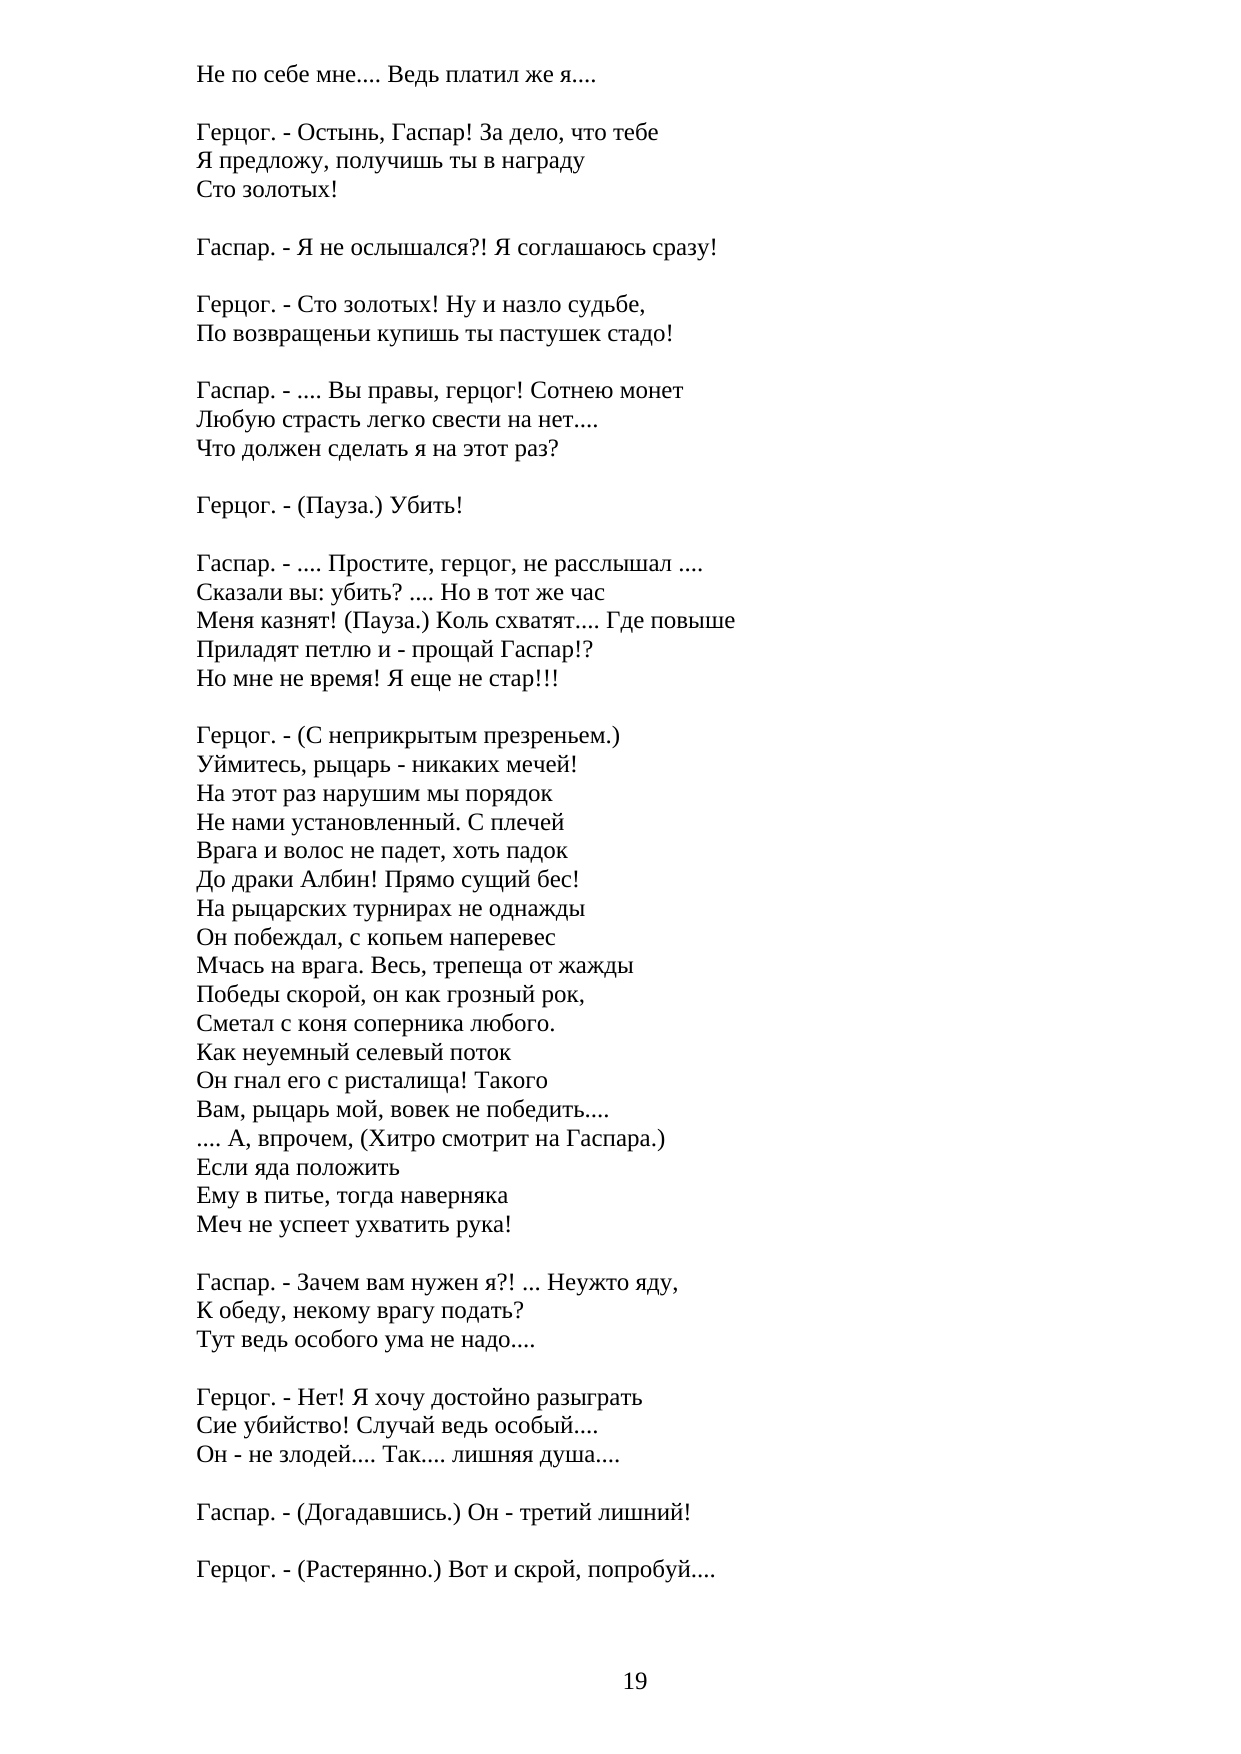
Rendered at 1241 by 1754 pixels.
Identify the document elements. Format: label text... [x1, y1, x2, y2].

text Мчась на врага. Весь, трепеща от жажды [177, 950, 1152, 979]
text Победы скорой, он как грозный рок, [177, 979, 1152, 1008]
text На рыцарских турнирах не однажды [177, 893, 1152, 922]
text Герцог. - Нет! Я хочу достойно разыграть [177, 1382, 1152, 1410]
text По возвращеньи купишь ты пастушек стадо! [177, 318, 1152, 347]
text К обеду, некому врагу подать? [177, 1295, 1152, 1324]
text Приладят петлю и - прощай Гаспар!? [177, 634, 1152, 663]
text Герцог. - (Растерянно.) Вот и скрой, попробуй.... [177, 1554, 1152, 1583]
text Герцог. - Сто золотых! Ну и назло судьбе, [177, 289, 1152, 318]
text Меня казнят! (Пауза.) Коль схватят.... Где повыше [177, 605, 1152, 634]
text На этот раз нарушим мы порядок [177, 778, 1152, 807]
text Сметал с коня соперника любого. [177, 1008, 1152, 1037]
text Врага и волос не падет, хоть падок [177, 835, 1152, 864]
text Он побеждал, с копьем наперевес [177, 922, 1152, 950]
text Ему в питье, тогда наверняка [177, 1180, 1152, 1209]
text Герцог. - (Пауза.) Убить! [177, 490, 1152, 519]
text Он гнал его с ристалища! Такого [177, 1065, 1152, 1094]
text До драки Албин! Прямо сущий бес! [177, 864, 1152, 893]
text Гаспар. - (Догадавшись.) Он - третий лишний! [177, 1497, 1152, 1525]
text Гаспар. - .... Простите, герцог, не расслышал .... [177, 548, 1152, 577]
text Не по себе мне.... Ведь платил же я.... [177, 59, 1152, 88]
text Сто золотых! [177, 174, 1152, 203]
text Сие убийство! Случай ведь особый.... [177, 1410, 1152, 1439]
text Герцог. - Остынь, Гаспар! За дело, что тебе [177, 117, 1152, 145]
text .... А, впрочем, (Хитро смотрит на Гаспара.) [177, 1123, 1152, 1152]
text Он - не злодей.... Так.... лишняя душа.... [177, 1439, 1152, 1468]
text Не нами установленный. С плечей [177, 807, 1152, 835]
text Как неуемный селевый поток [177, 1037, 1152, 1065]
text Сказали вы: убить? .... Но в тот же час [177, 577, 1152, 605]
text Тут ведь особого ума не надо.... [177, 1324, 1152, 1353]
text Вам, рыцарь мой, вовек не победить.... [177, 1094, 1152, 1123]
text Я предложу, получишь ты в награду [177, 145, 1152, 174]
text Что должен сделать я на этот раз? [177, 433, 1152, 462]
text Меч не успеет ухватить рука! [177, 1209, 1152, 1238]
text Гаспар. - Зачем вам нужен я?! ... Неужто яду, [177, 1267, 1152, 1295]
text Гаспар. - Я не ослышался?! Я соглашаюсь сразу! [177, 232, 1152, 260]
text Любую страсть легко свести на нет.... [177, 404, 1152, 433]
text Гаспар. - .... Вы правы, герцог! Сотнею монет [177, 375, 1152, 404]
text Уймитесь, рыцарь - никаких мечей! [177, 749, 1152, 778]
text Если яда положить [177, 1152, 1152, 1180]
text Но мне не время! Я еще не стар!!! [177, 663, 1152, 692]
text Герцог. - (С неприкрытым презреньем.) [177, 720, 1152, 749]
